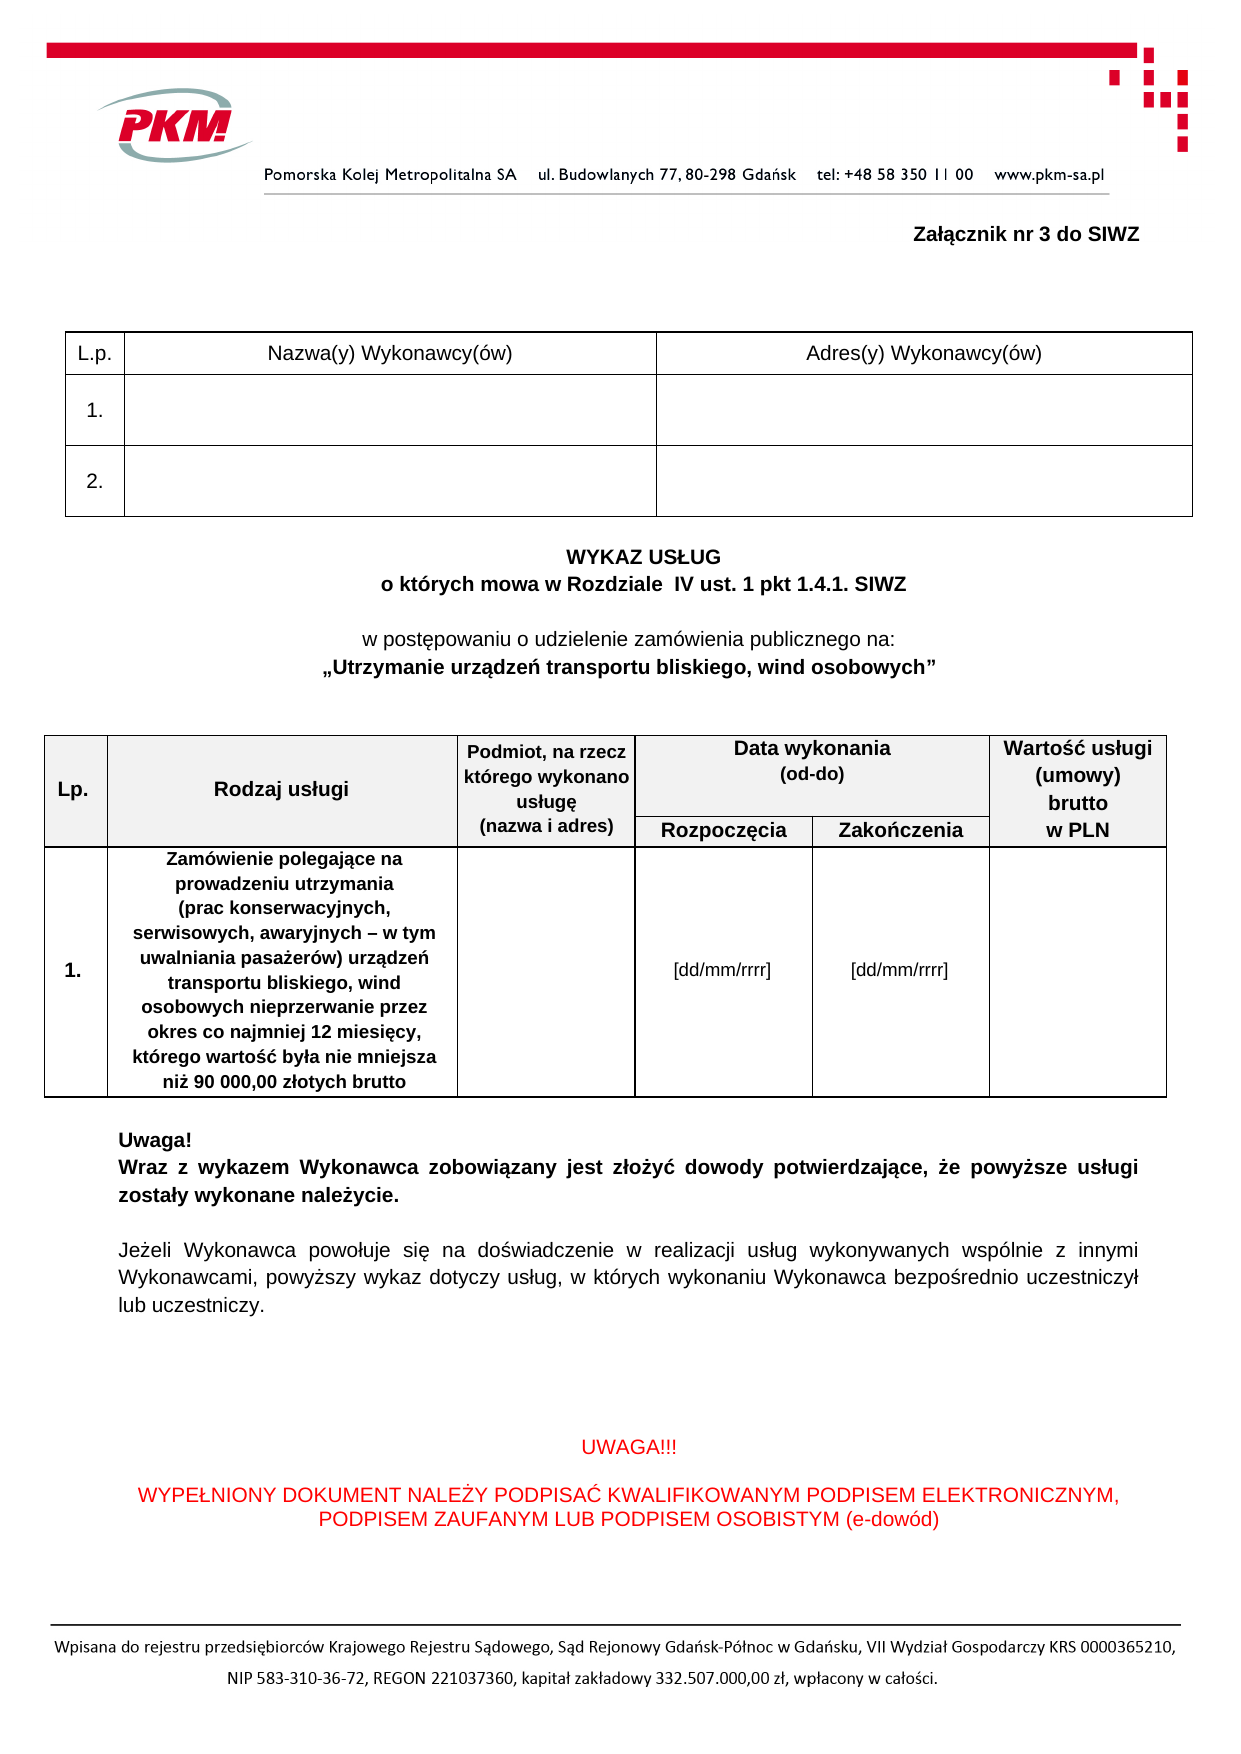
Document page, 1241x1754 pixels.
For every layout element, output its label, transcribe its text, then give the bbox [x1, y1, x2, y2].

table_cell 1. [66, 375, 124, 445]
table_cell [657, 446, 1192, 516]
text w postępowaniu o udzielenie zamówienia publicznego na: [118, 627, 1140, 651]
text Załącznik nr 3 do SIWZ [118, 221, 1140, 245]
table_cell Zamówienie polegające na prowadzeniu utrzymania (prac konserwacyjnych, serwisowych, awaryjnych – w tym uwalniania pasażerów) urządzeń transportu bliskiego, wind osobowych nieprzerwanie przez okres co najmniej 12 miesięcy, którego wartość była nie mniejsza niż 90 000,00 złotych brutto [108, 848, 457, 1096]
table_header Wartość usługi (umowy) brutto w PLN [990, 736, 1166, 846]
text Uwaga! [118, 1128, 1140, 1152]
table_cell [125, 375, 656, 445]
table_cell [dd/mm/rrrr] [813, 848, 989, 1096]
text Wraz z wykazem Wykonawca zobowiązany jest złożyć dowody potwierdzające, że powyższe usługi zostały wykonane należycie. [118, 1155, 1140, 1207]
table_header L.p. [66, 333, 124, 374]
text WYPEŁNIONY DOKUMENT NALEŻY PODPISAĆ KWALIFIKOWANYM PODPISEM ELEKTRONICZNYM, PODPISEM ZAUFANYM LUB PODPISEM OSOBISTYM (e-dowód) [118, 1483, 1140, 1531]
table_cell [657, 375, 1192, 445]
text UWAGA!!! [118, 1435, 1140, 1459]
table_cell Zakończenia [813, 817, 989, 846]
table_cell 2. [66, 446, 124, 516]
table_cell [990, 848, 1166, 1096]
table_cell Rozpoczęcia [636, 817, 812, 846]
table_cell [458, 848, 634, 1096]
table_cell 1. [45, 848, 107, 1096]
text „Utrzymanie urządzeń transportu bliskiego, wind osobowych” [118, 655, 1140, 679]
table_header Podmiot, na rzecz którego wykonano usługę (nazwa i adres) [458, 736, 634, 846]
text o których mowa w Rozdziale IV ust. 1 pkt 1.4.1. SIWZ [148, 572, 1140, 596]
table_header Data wykonania (od-do) [636, 736, 989, 816]
text Jeżeli Wykonawca powołuje się na doświadczenie w realizacji usług wykonywanych wspólnie z innymi Wykonawcami, powyższy wykaz dotyczy usług, w których wykonaniu Wykonawca bezpośrednio uczestniczył lub uczestniczy. [118, 1238, 1140, 1317]
table_cell [125, 446, 656, 516]
table_header Rodzaj usługi [108, 736, 457, 846]
text WYKAZ USŁUG [148, 545, 1140, 569]
picture [18, 14, 1216, 242]
table_header Adres(y) Wykonawcy(ów) [657, 333, 1192, 374]
picture [45, 1617, 1191, 1731]
table_cell [dd/mm/rrrr] [636, 848, 812, 1096]
table_header Nazwa(y) Wykonawcy(ów) [125, 333, 656, 374]
table_header Lp. [45, 736, 107, 846]
